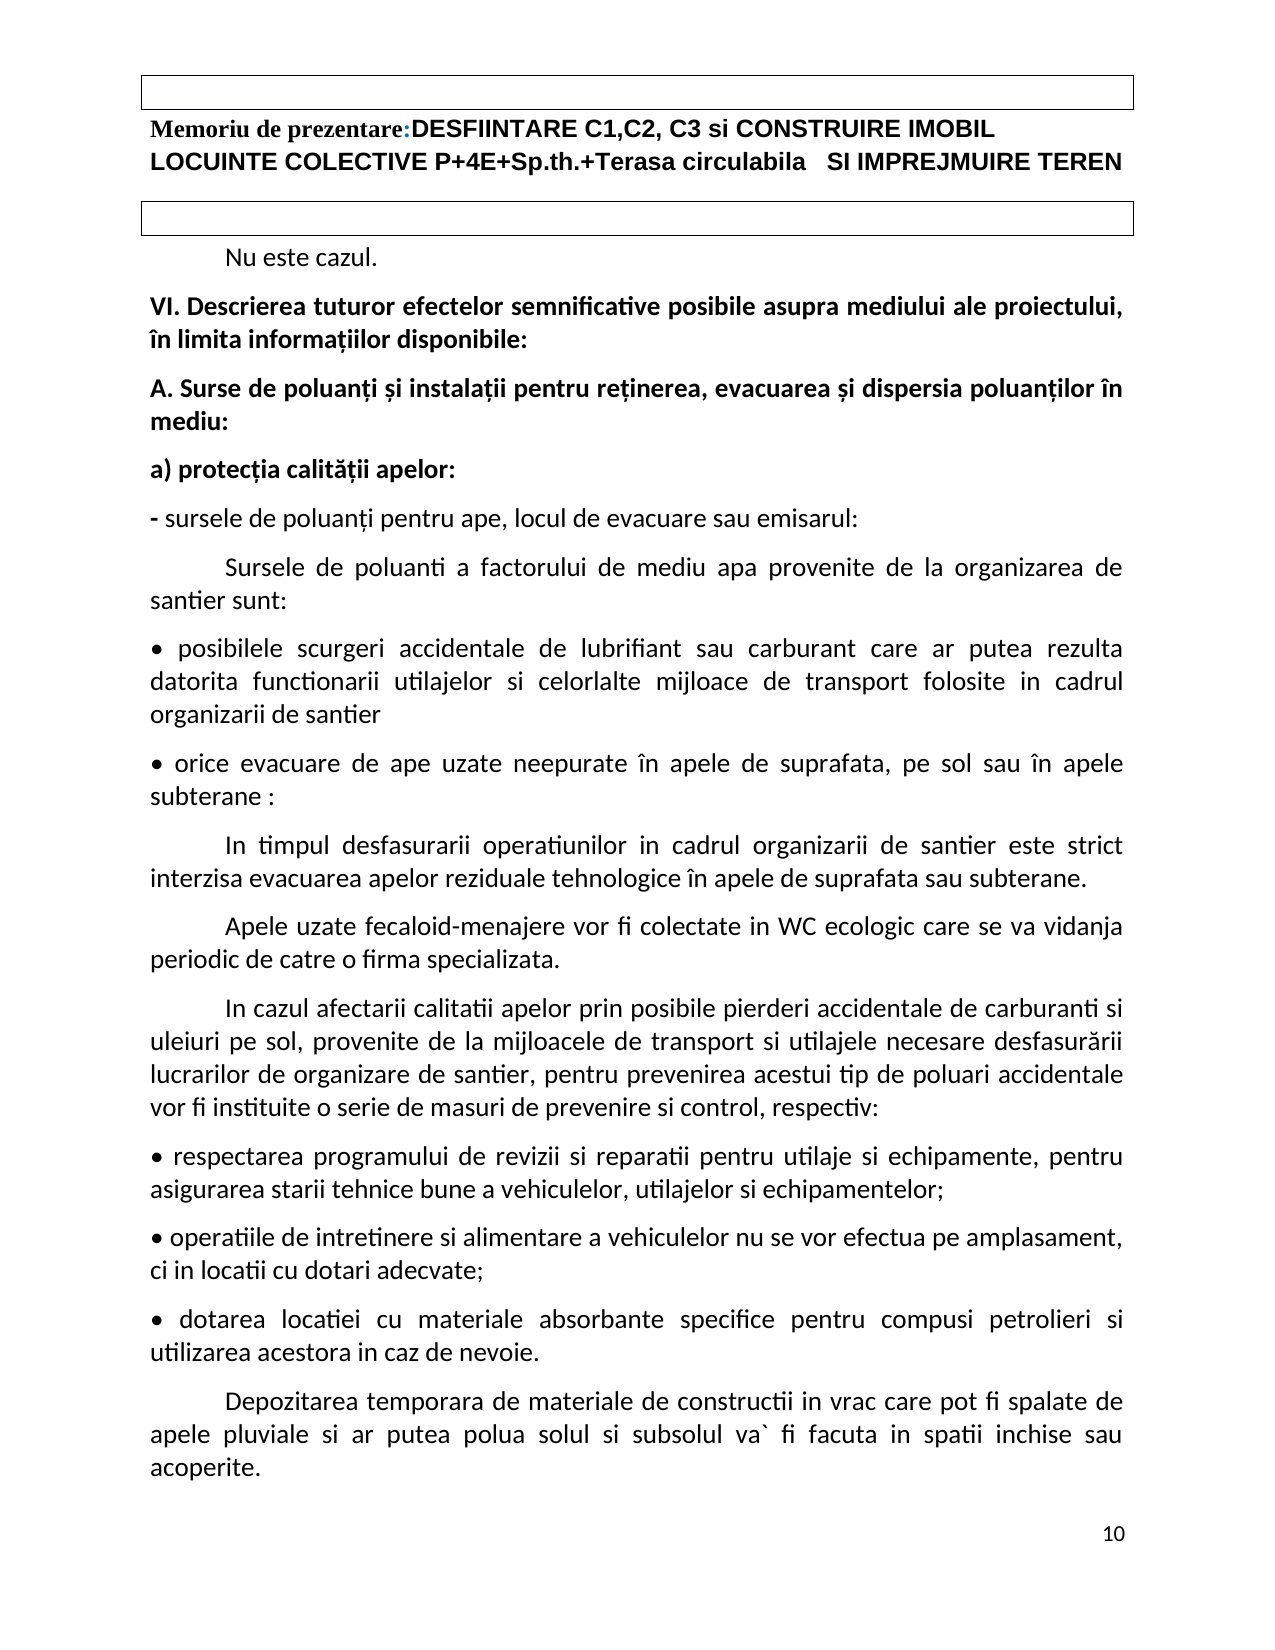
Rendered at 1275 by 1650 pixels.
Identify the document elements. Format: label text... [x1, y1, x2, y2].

text In timpul desfasurarii operatiunilor in cadrul organizarii de santier este strict interzisa evacuarea apelor reziduale tehnologice în apele de suprafata sau subterane. [150, 828, 1125, 894]
text • respectarea programului de revizii si reparatii pentru utilaje si echipamente, pentru asigurarea starii tehnice bune a vehiculelor, utilajelor si echipamentelor; [150, 1139, 1125, 1205]
text In cazul afectarii calitatii apelor prin posibile pierderi accidentale de carburanti si uleiuri pe sol, provenite de la mijloacele de transport si utilajele necesare desfasurării lucrarilor de organizare de santier, pentru prevenirea acestui tip de poluari accidentale vor fi instituite o serie de masuri de prevenire si control, respectiv: [150, 991, 1125, 1123]
text Depozitarea temporara de materiale de constructii in vrac care pot fi spalate de apele pluviale si ar putea polua solul si subsolul va` fi facuta in spatii inchise sau acoperite. [150, 1384, 1125, 1483]
text Apele uzate fecaloid-menajere vor fi colectate in WC ecologic care se va vidanja periodic de catre o firma specializata. [150, 909, 1125, 976]
text • dotarea locatiei cu materiale absorbante specifice pentru compusi petrolieri si utilizarea acestora in caz de nevoie. [150, 1302, 1125, 1368]
text • posibilele scurgeri accidentale de lubrifiant sau carburant care ar putea rezulta datorita functionarii utilajelor si celorlalte mijloace de transport folosite in cadrul organizarii de santier [150, 631, 1125, 731]
text Nu este cazul. [150, 241, 1125, 273]
text - sursele de poluanți pentru ape, locul de evacuare sau emisarul: [150, 501, 1125, 534]
text a) protecția calității apelor: [150, 452, 1125, 486]
text VI. Descrierea tuturor efectelor semnificative posibile asupra mediului ale proiectului, în limita informațiilor disponibile: [150, 289, 1125, 355]
text A. Surse de poluanți și instalații pentru reținerea, evacuarea și dispersia poluanților în mediu: [150, 371, 1125, 437]
text Sursele de poluanti a factorului de mediu apa provenite de la organizarea de santier sunt: [150, 550, 1125, 616]
text • operatiile de intretinere si alimentare a vehiculelor nu se vor efectua pe amplasament, ci in locatii cu dotari adecvate; [150, 1221, 1125, 1287]
text • orice evacuare de ape uzate neepurate în apele de suprafata, pe sol sau în apele subterane : [150, 746, 1125, 812]
